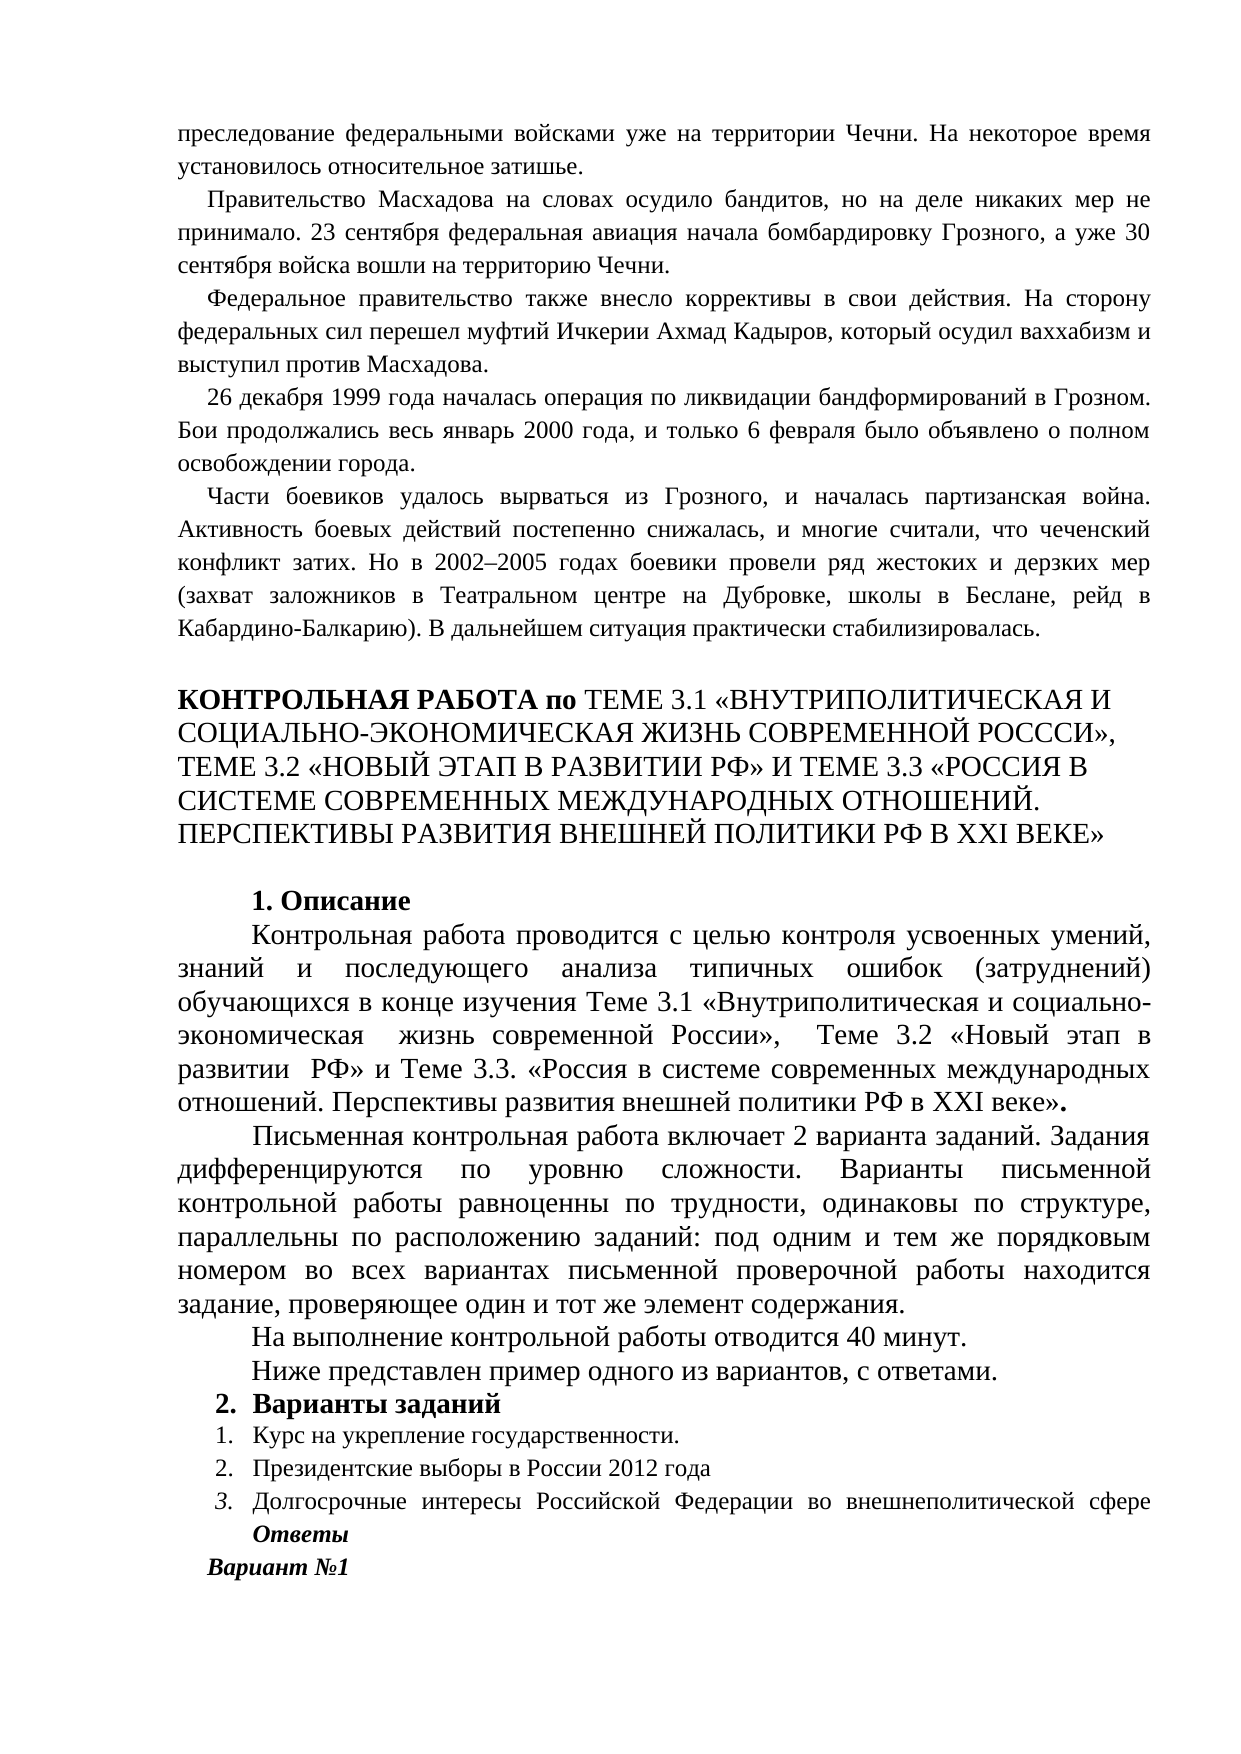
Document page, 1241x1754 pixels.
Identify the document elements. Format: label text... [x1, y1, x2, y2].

list Долгосрочные интересы Российской Федерации во внешнеполитической сфере Ответы [215, 1486, 1152, 1548]
text Федеральное правительство также внесло коррективы в свои действия. На сторону федеральных сил перешел муфтий Ичкерии Ахмад Кадыров, который осудил ваххабизм и выступил против Масхадова. [177, 283, 1152, 378]
text Части боевиков удалось вырваться из Грозного, и началась партизанская война. Активность боевых действий постепенно снижалась, и многие считали, что чеченский конфликт затих. Но в 2002–2005 годах боевики провели ряд жестоких и дерзких мер (захват заложников в Театральном центре на Дубровке, школы в Беслане, рейд в Кабардино-Балкарию). В дальнейшем ситуация практически стабилизировалась. [177, 481, 1152, 642]
text Ниже представлен пример одного из вариантов, с ответами. [177, 1353, 1152, 1386]
text Письменная контрольная работа включает 2 варианта заданий. Задания дифференцируются по уровню сложности. Варианты письменной контрольной работы равноценны по трудности, одинаковы по структуре, параллельны по расположению заданий: под одним и тем же порядковым номером во всех вариантах письменной проверочной работы находится задание, проверяющее один и тот же элемент содержания. [177, 1118, 1152, 1319]
list Курс на укрепление государственности. [215, 1420, 1152, 1449]
text Вариант №1 [177, 1552, 1152, 1581]
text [177, 118, 1152, 180]
text Правительство Масхадова на словах осудило бандитов, но на деле никаких мер не принимало. 23 сентября федеральная авиация начала бомбардировку Грозного, а уже 30 сентября войска вошли на территорию Чечни. [177, 184, 1152, 279]
text 26 декабря 1999 года началась операция по ликвидации бандформирований в Грозном. Бои продолжались весь январь 2000 года, и только 6 февраля было объявлено о полном освобождении города. [177, 382, 1152, 477]
text 1. Описание [177, 883, 1152, 917]
list Варианты заданий [215, 1386, 1152, 1420]
text Контрольная работа проводится с целью контроля усвоенных умений, знаний и последующего анализа типичных ошибок (затруднений) обучающихся в конце изучения Теме 3.1 «Внутриполитическая и социально-экономическая жизнь современной России», Теме 3.2 «Новый этап в развитии РФ» и Теме 3.3. «Россия в системе современных международных отношений. Перспективы развития внешней политики РФ в XXI веке». [177, 917, 1152, 1118]
text КОНТРОЛЬНАЯ РАБОТА по ТЕМЕ 3.1 «ВНУТРИПОЛИТИЧЕСКАЯ И СОЦИАЛЬНО-ЭКОНОМИЧЕСКАЯ ЖИЗНЬ СОВРЕМЕННОЙ РОСССИ», ТЕМЕ 3.2 «НОВЫЙ ЭТАП В РАЗВИТИИ РФ» И ТЕМЕ 3.3 «РОССИЯ В СИСТЕМЕ СОВРЕМЕННЫХ МЕЖДУНАРОДНЫХ ОТНОШЕНИЙ. ПЕРСПЕКТИВЫ РАЗВИТИЯ ВНЕШНЕЙ ПОЛИТИКИ РФ В ХХI ВЕКЕ» [177, 682, 1152, 850]
text На выполнение контрольной работы отводится 40 минут. [177, 1319, 1152, 1353]
list Президентские выборы в России 2012 года [215, 1453, 1152, 1482]
